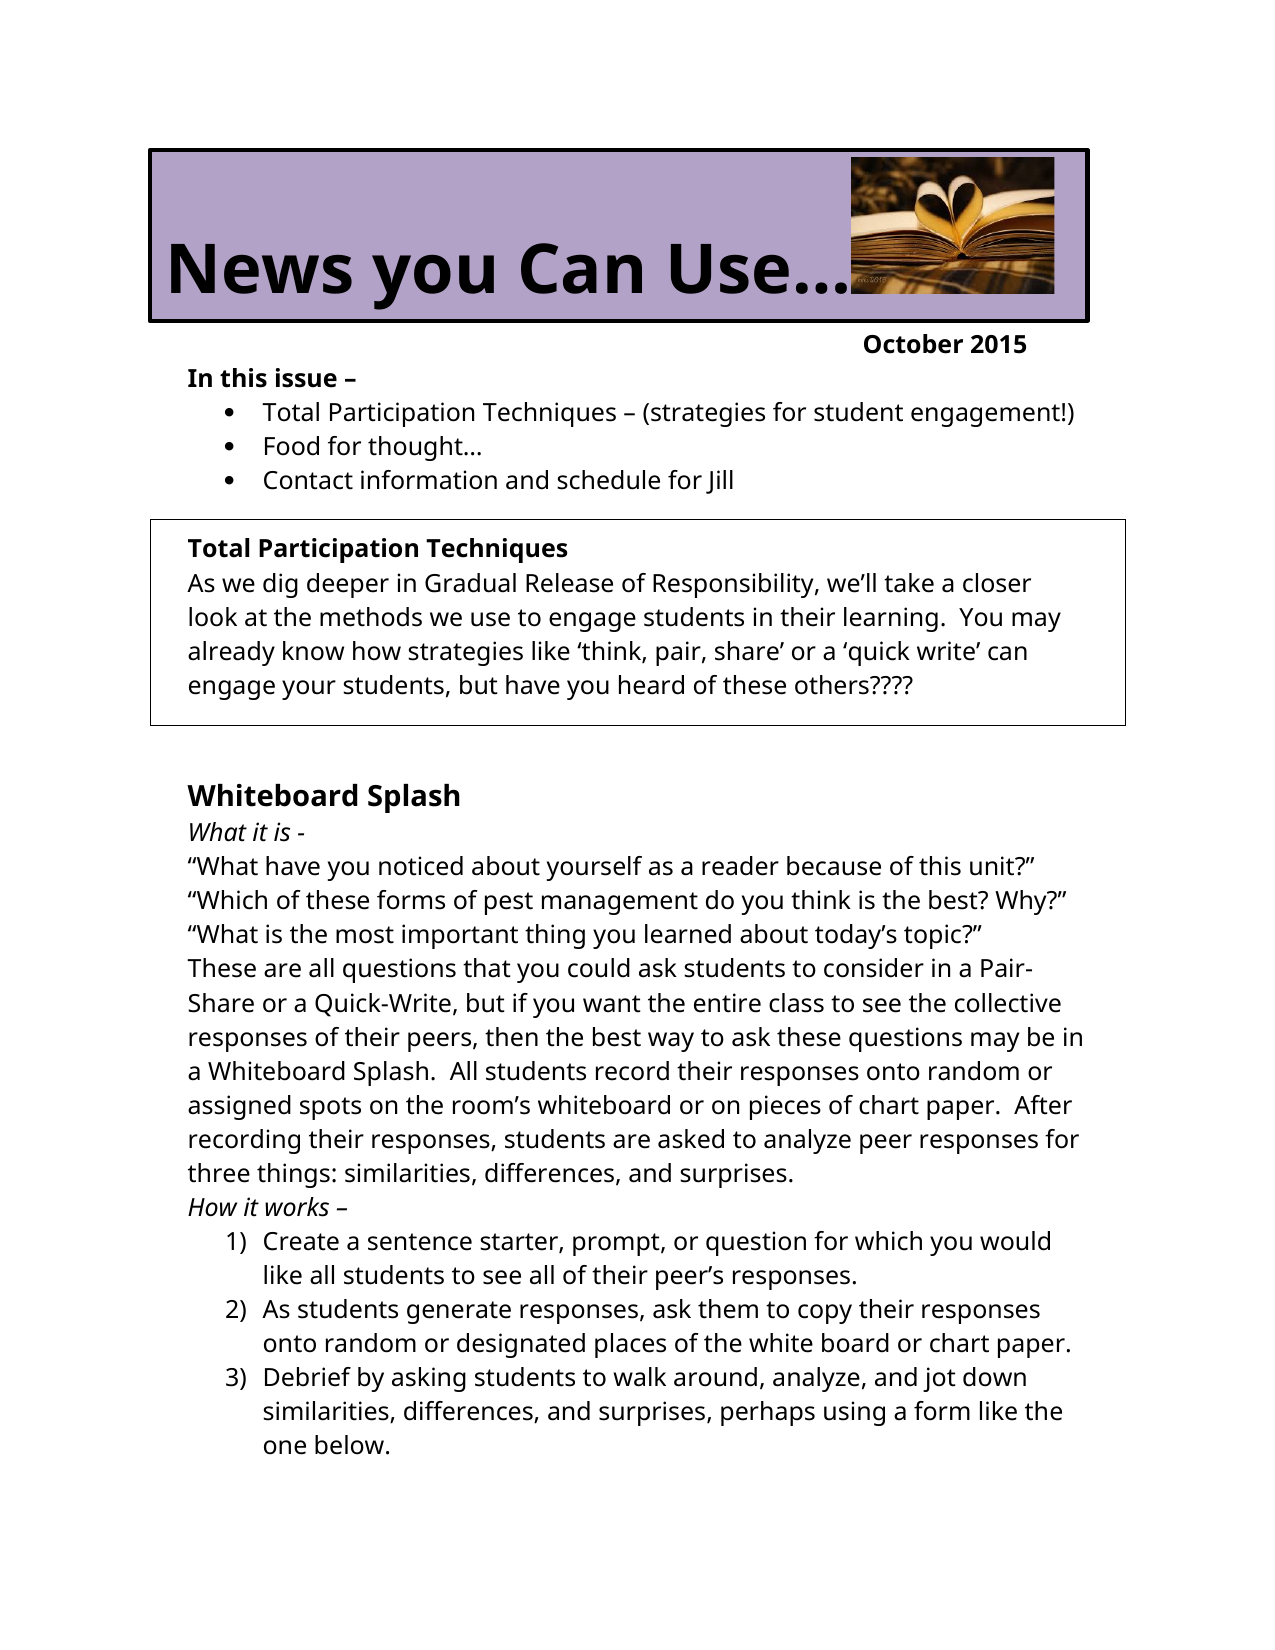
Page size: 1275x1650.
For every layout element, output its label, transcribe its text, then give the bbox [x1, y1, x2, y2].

list Food for thought… [225, 429, 1087, 463]
text What it is - [187, 815, 1087, 849]
text “Which of these forms of pest management do you think is the best? Why?” [187, 883, 1087, 917]
text As we dig deeper in Gradual Release of Responsibility, we’ll take a closer look at the methods we use to engage students in their learning. You may already know how strategies like ‘think, pair, share’ or a ‘quick write’ can engage your students, but have you heard of these others???? [187, 565, 1087, 701]
list Total Participation Techniques – (strategies for student engagement!) [225, 395, 1087, 429]
list Create a sentence starter, prompt, or question for which you would like all students to see all of their peer’s responses. [225, 1224, 1087, 1292]
text These are all questions that you could ask students to consider in a Pair-Share or a Quick-Write, but if you want the entire class to see the collective responses of their peers, then the best way to ask these questions may be in a Whiteboard Splash. All students record their responses onto random or assigned spots on the room’s whiteboard or on pieces of chart paper. After recording their responses, students are asked to analyze peer responses for three things: similarities, differences, and surprises. [187, 951, 1087, 1189]
text October 2015 [187, 323, 1087, 361]
text Total Participation Techniques [187, 531, 1087, 565]
list Contact information and schedule for Jill [225, 463, 1087, 497]
list Debrief by asking students to walk around, analyze, and jot down similarities, differences, and surprises, perhaps using a form like the one below. [225, 1360, 1087, 1462]
text In this issue – [187, 361, 1087, 395]
text How it works – [187, 1189, 1087, 1224]
text “What is the most important thing you learned about today’s topic?” [187, 917, 1087, 951]
list As students generate responses, ask them to copy their responses onto random or designated places of the white board or chart paper. [225, 1292, 1087, 1360]
picture [851, 157, 1055, 294]
text “What have you noticed about yourself as a reader because of this unit?” [187, 849, 1087, 883]
text Whiteboard Splash [187, 775, 1087, 815]
